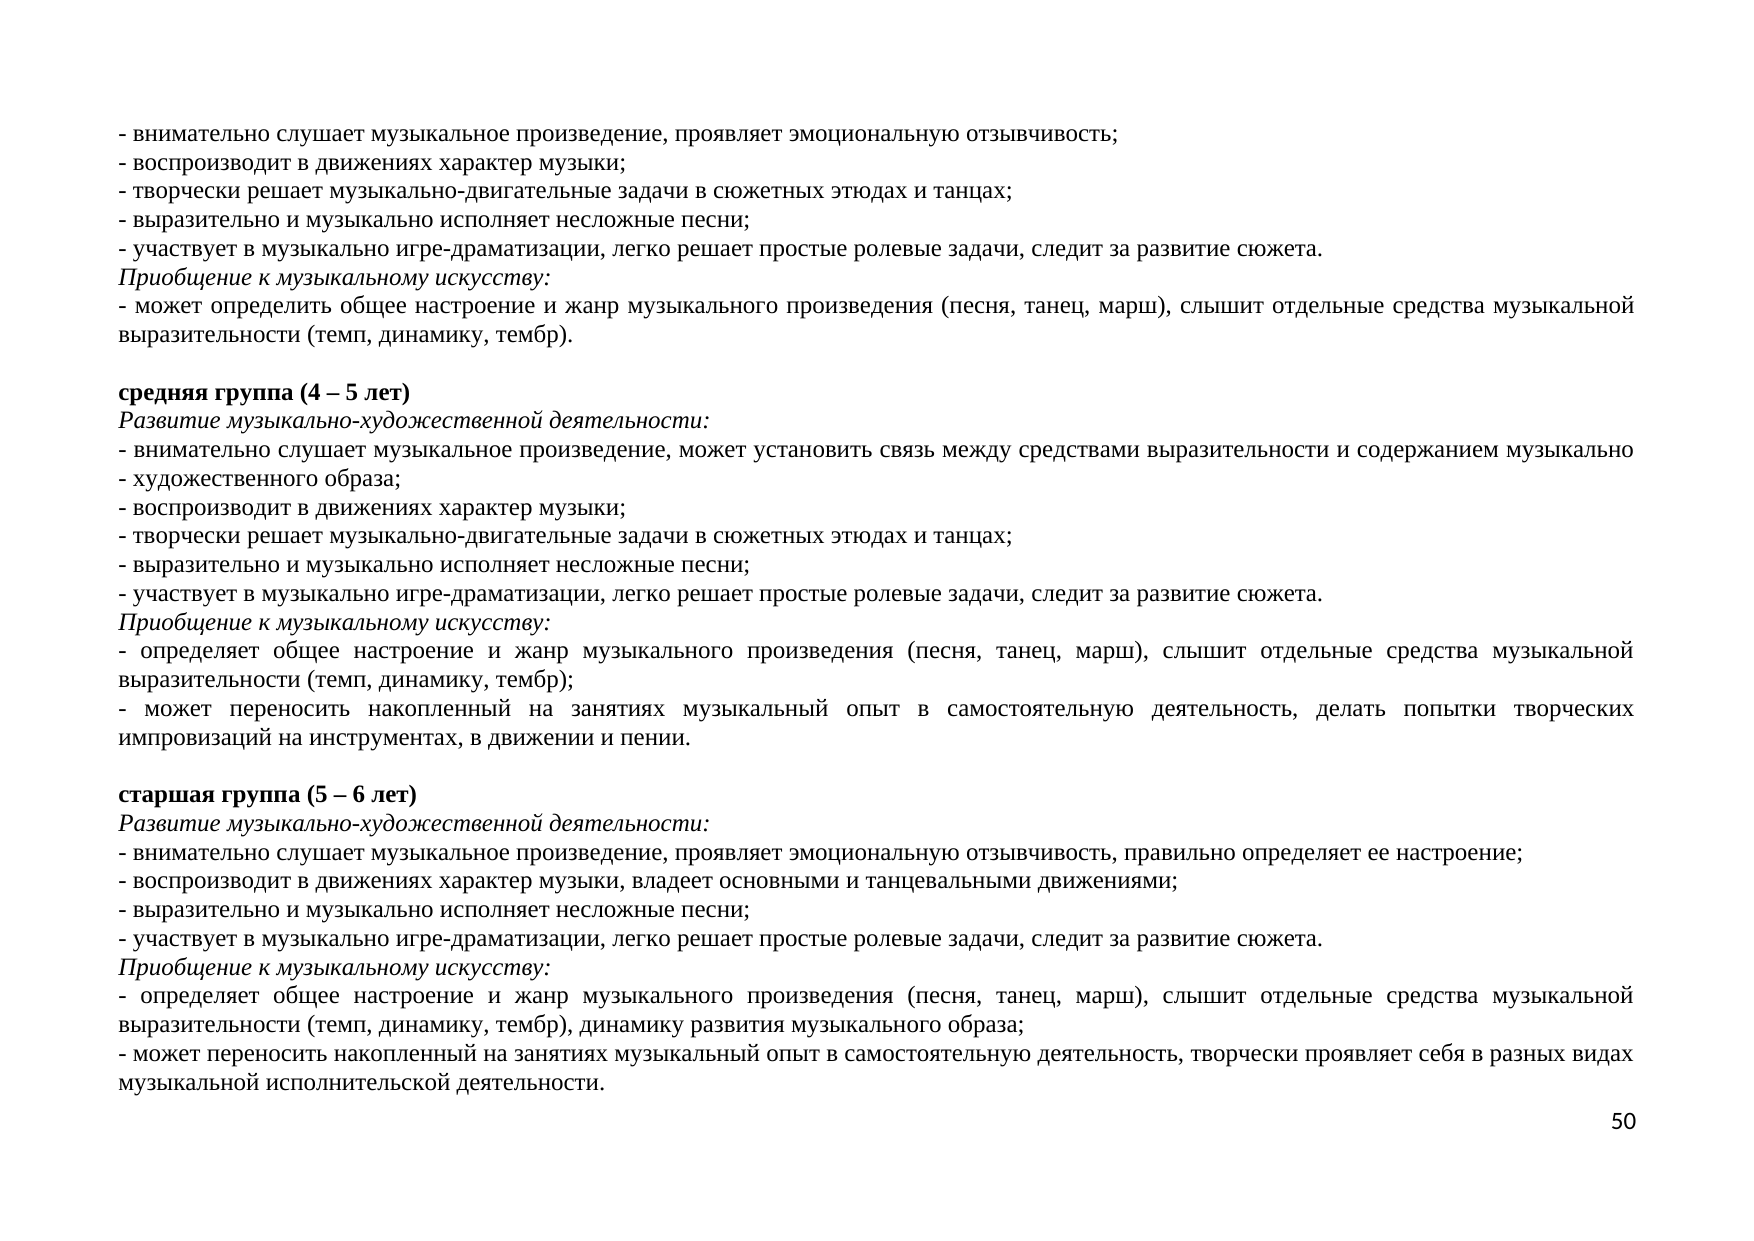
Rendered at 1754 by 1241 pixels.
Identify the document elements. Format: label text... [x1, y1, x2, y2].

text Развитие музыкально-художественной деятельности: [118, 406, 1636, 434]
text Приобщение к музыкальному искусству: [118, 262, 1636, 291]
text - может переносить накопленный на занятиях музыкальный опыт в самостоятельную деятельность, делать попытки творческих импровизаций на инструментах, в движении и пении. [118, 693, 1636, 751]
text Приобщение к музыкальному искусству: [118, 607, 1636, 636]
text средняя группа (4 – 5 лет) [118, 377, 1636, 406]
text - может определить общее настроение и жанр музыкального произведения (песня, танец, марш), слышит отдельные средства музыкальной выразительности (темп, динамику, тембр). [118, 291, 1636, 348]
text - участвует в музыкально игре-драматизации, легко решает простые ролевые задачи, следит за развитие сюжета. [118, 233, 1636, 262]
text Развитие музыкально-художественной деятельности: [118, 808, 1636, 837]
text - внимательно слушает музыкальное произведение, проявляет эмоциональную отзывчивость, правильно определяет ее настроение; [118, 837, 1636, 866]
text - выразительно и музыкально исполняет несложные песни; [118, 549, 1636, 578]
text - внимательно слушает музыкальное произведение, может установить связь между средствами выразительности и содержанием музыкально - художественного образа; [118, 434, 1636, 492]
text - определяет общее настроение и жанр музыкального произведения (песня, танец, марш), слышит отдельные средства музыкальной выразительности (темп, динамику, тембр), динамику развития музыкального образа; [118, 981, 1636, 1038]
text - воспроизводит в движениях характер музыки; [118, 147, 1636, 176]
text - определяет общее настроение и жанр музыкального произведения (песня, танец, марш), слышит отдельные средства музыкальной выразительности (темп, динамику, тембр); [118, 636, 1636, 693]
text старшая группа (5 – 6 лет) [118, 779, 1636, 808]
text - выразительно и музыкально исполняет несложные песни; [118, 894, 1636, 923]
text - внимательно слушает музыкальное произведение, проявляет эмоциональную отзывчивость; [118, 118, 1636, 147]
text - выразительно и музыкально исполняет несложные песни; [118, 204, 1636, 233]
text - творчески решает музыкально-двигательные задачи в сюжетных этюдах и танцах; [118, 176, 1636, 204]
text - творчески решает музыкально-двигательные задачи в сюжетных этюдах и танцах; [118, 521, 1636, 549]
text - воспроизводит в движениях характер музыки, владеет основными и танцевальными движениями; [118, 866, 1636, 894]
text Приобщение к музыкальному искусству: [118, 952, 1636, 981]
text - может переносить накопленный на занятиях музыкальный опыт в самостоятельную деятельность, творчески проявляет себя в разных видах музыкальной исполнительской деятельности. [118, 1038, 1636, 1096]
text - участвует в музыкально игре-драматизации, легко решает простые ролевые задачи, следит за развитие сюжета. [118, 923, 1636, 952]
text - воспроизводит в движениях характер музыки; [118, 492, 1636, 521]
text - участвует в музыкально игре-драматизации, легко решает простые ролевые задачи, следит за развитие сюжета. [118, 578, 1636, 607]
